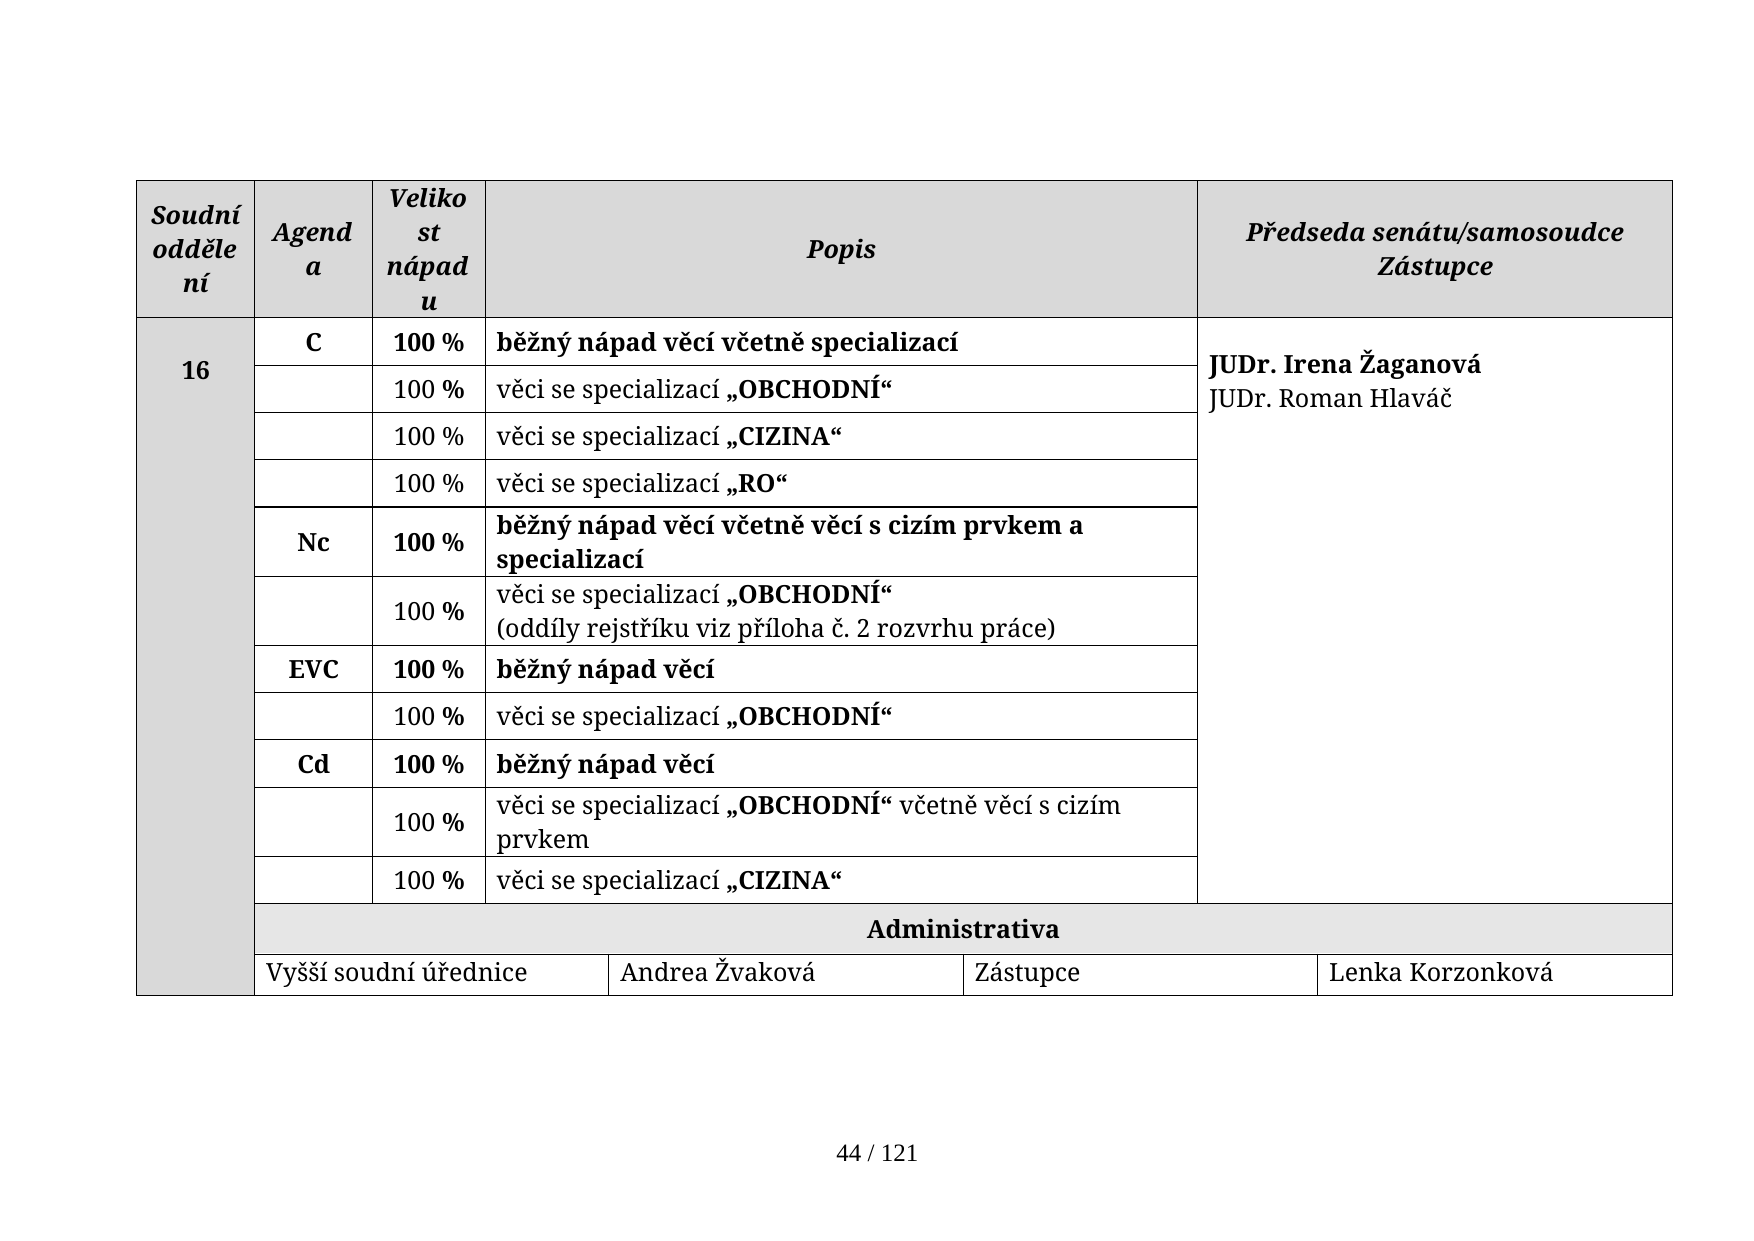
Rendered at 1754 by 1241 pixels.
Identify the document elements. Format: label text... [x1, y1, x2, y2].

table_header Velikost nápadu [373, 181, 485, 317]
table_cell 100 % [373, 857, 485, 903]
table_cell 100 % [373, 577, 485, 645]
table_header Popis [486, 181, 1197, 317]
table_cell Zástupce [964, 955, 1317, 995]
table_header Předseda senátu/samosoudce Zástupce [1198, 181, 1672, 317]
table_cell věci se specializací „OBCHODNÍ“ (oddíly rejstříku viz příloha č. 2 rozvrhu práce) [486, 577, 1197, 645]
table_cell Lenka Korzonková [1318, 955, 1672, 995]
table_cell Administrativa [255, 904, 1672, 953]
table_cell 100 % [373, 646, 485, 692]
table_cell věci se specializací „OBCHODNÍ“ [486, 693, 1197, 739]
table_cell věci se specializací „OBCHODNÍ“ včetně věcí s cizím prvkem [486, 788, 1197, 856]
table_cell 100 % [373, 318, 485, 364]
table_cell 100 % [373, 366, 485, 412]
table_cell [255, 788, 372, 856]
table_cell C [255, 318, 372, 364]
table_cell [255, 693, 372, 739]
table_cell 100 % [373, 740, 485, 787]
table_cell 100 % [373, 508, 485, 576]
table_cell Vyšší soudní úřednice [255, 955, 608, 995]
table_cell běžný nápad věcí [486, 646, 1197, 692]
table_cell 100 % [373, 788, 485, 856]
table_cell 100 % [373, 413, 485, 459]
table_cell Cd [255, 740, 372, 787]
table_cell [255, 460, 372, 506]
table_cell EVC [255, 646, 372, 692]
table_cell 16 [137, 318, 254, 995]
table_cell věci se specializací „OBCHODNÍ“ [486, 366, 1197, 412]
table_cell věci se specializací „RO“ [486, 460, 1197, 506]
table_cell [255, 577, 372, 645]
table_cell [255, 413, 372, 459]
table_header Soudní oddělení [137, 181, 254, 317]
table_cell [255, 857, 372, 903]
table_cell běžný nápad věcí [486, 740, 1197, 787]
table_header Agenda [255, 181, 372, 317]
table_cell Nc [255, 508, 372, 576]
table_cell JUDr. Irena Žaganová JUDr. Roman Hlaváč [1198, 318, 1672, 903]
table_cell [255, 366, 372, 412]
table_cell Andrea Žvaková [609, 955, 963, 995]
table_cell běžný nápad věcí včetně specializací [486, 318, 1197, 364]
table_cell věci se specializací „CIZINA“ [486, 413, 1197, 459]
table_cell 100 % [373, 693, 485, 739]
table_cell věci se specializací „CIZINA“ [486, 857, 1197, 903]
table_cell 100 % [373, 460, 485, 506]
table_cell běžný nápad věcí včetně věcí s cizím prvkem a specializací [486, 508, 1197, 576]
